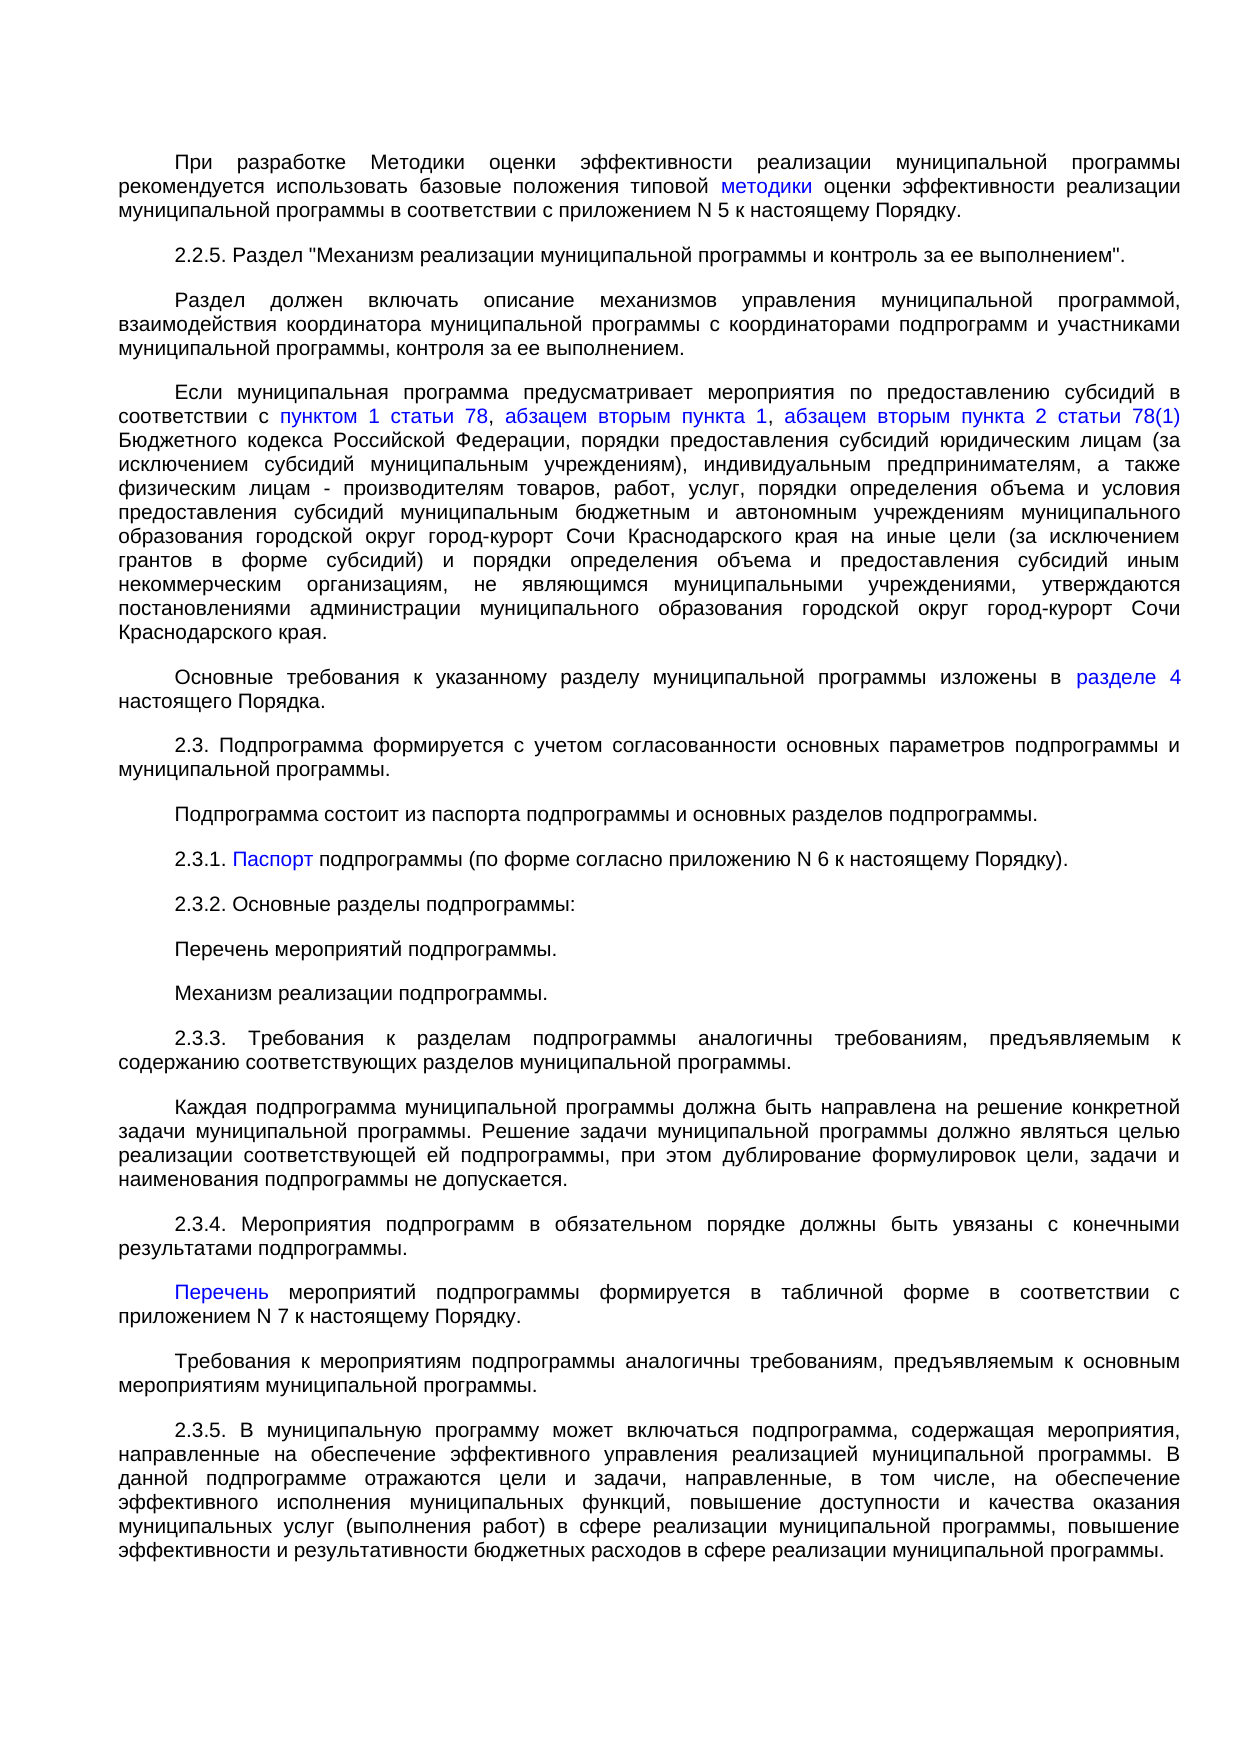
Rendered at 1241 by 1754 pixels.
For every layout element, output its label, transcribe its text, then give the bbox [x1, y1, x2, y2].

text Перечень мероприятий подпрограммы. [118, 936, 1181, 960]
text 2.3.1. Паспорт подпрограммы (по форме согласно приложению N 6 к настоящему Порядку). [118, 847, 1181, 871]
text 2.3. Подпрограмма формируется с учетом согласованности основных параметров подпрограммы и муниципальной программы. [118, 733, 1181, 781]
text 2.3.4. Мероприятия подпрограмм в обязательном порядке должны быть увязаны с конечными результатами подпрограммы. [118, 1211, 1181, 1259]
text Основные требования к указанному разделу муниципальной программы изложены в разделе 4 настоящего Порядка. [118, 664, 1181, 712]
text Требования к мероприятиям подпрограммы аналогичны требованиям, предъявляемым к основным мероприятиям муниципальной программы. [118, 1349, 1181, 1397]
text Раздел должен включать описание механизмов управления муниципальной программой, взаимодействия координатора муниципальной программы с координаторами подпрограмм и участниками муниципальной программы, контроля за ее выполнением. [118, 287, 1181, 359]
text 2.3.5. В муниципальную программу может включаться подпрограмма, содержащая мероприятия, направленные на обеспечение эффективного управления реализацией муниципальной программы. В данной подпрограмме отражаются цели и задачи, направленные, в том числе, на обеспечение эффективного исполнения муниципальных функций, повышение доступности и качества оказания муниципальных услуг (выполнения работ) в сфере реализации муниципальной программы, повышение эффективности и результативности бюджетных расходов в сфере реализации муниципальной программы. [118, 1418, 1181, 1561]
text Механизм реализации подпрограммы. [118, 981, 1181, 1005]
text При разработке Методики оценки эффективности реализации муниципальной программы рекомендуется использовать базовые положения типовой методики оценки эффективности реализации муниципальной программы в соответствии с приложением N 5 к настоящему Порядку. [118, 150, 1181, 222]
text Перечень мероприятий подпрограммы формируется в табличной форме в соответствии с приложением N 7 к настоящему Порядку. [118, 1280, 1181, 1328]
text Если муниципальная программа предусматривает мероприятия по предоставлению субсидий в соответствии с пунктом 1 статьи 78, абзацем вторым пункта 1, абзацем вторым пункта 2 статьи 78(1) Бюджетного кодекса Российской Федерации, порядки предоставления субсидий юридическим лицам (за исключением субсидий муниципальным учреждениям), индивидуальным предпринимателям, а также физическим лицам - производителям товаров, работ, услуг, порядки определения объема и условия предоставления субсидий муниципальным бюджетным и автономным учреждениям муниципального образования городской округ город-курорт Сочи Краснодарского края на иные цели (за исключением грантов в форме субсидий) и порядки определения объема и предоставления субсидий иным некоммерческим организациям, не являющимся муниципальными учреждениями, утверждаются постановлениями администрации муниципального образования городской округ город-курорт Сочи Краснодарского края. [118, 380, 1181, 644]
text Каждая подпрограмма муниципальной программы должна быть направлена на решение конкретной задачи муниципальной программы. Решение задачи муниципальной программы должно являться целью реализации соответствующей ей подпрограммы, при этом дублирование формулировок цели, задачи и наименования подпрограммы не допускается. [118, 1095, 1181, 1191]
text 2.3.2. Основные разделы подпрограммы: [118, 892, 1181, 916]
text Подпрограмма состоит из паспорта подпрограммы и основных разделов подпрограммы. [118, 802, 1181, 826]
text 2.2.5. Раздел "Механизм реализации муниципальной программы и контроль за ее выполнением". [118, 243, 1181, 267]
text 2.3.3. Требования к разделам подпрограммы аналогичны требованиям, предъявляемым к содержанию соответствующих разделов муниципальной программы. [118, 1026, 1181, 1074]
